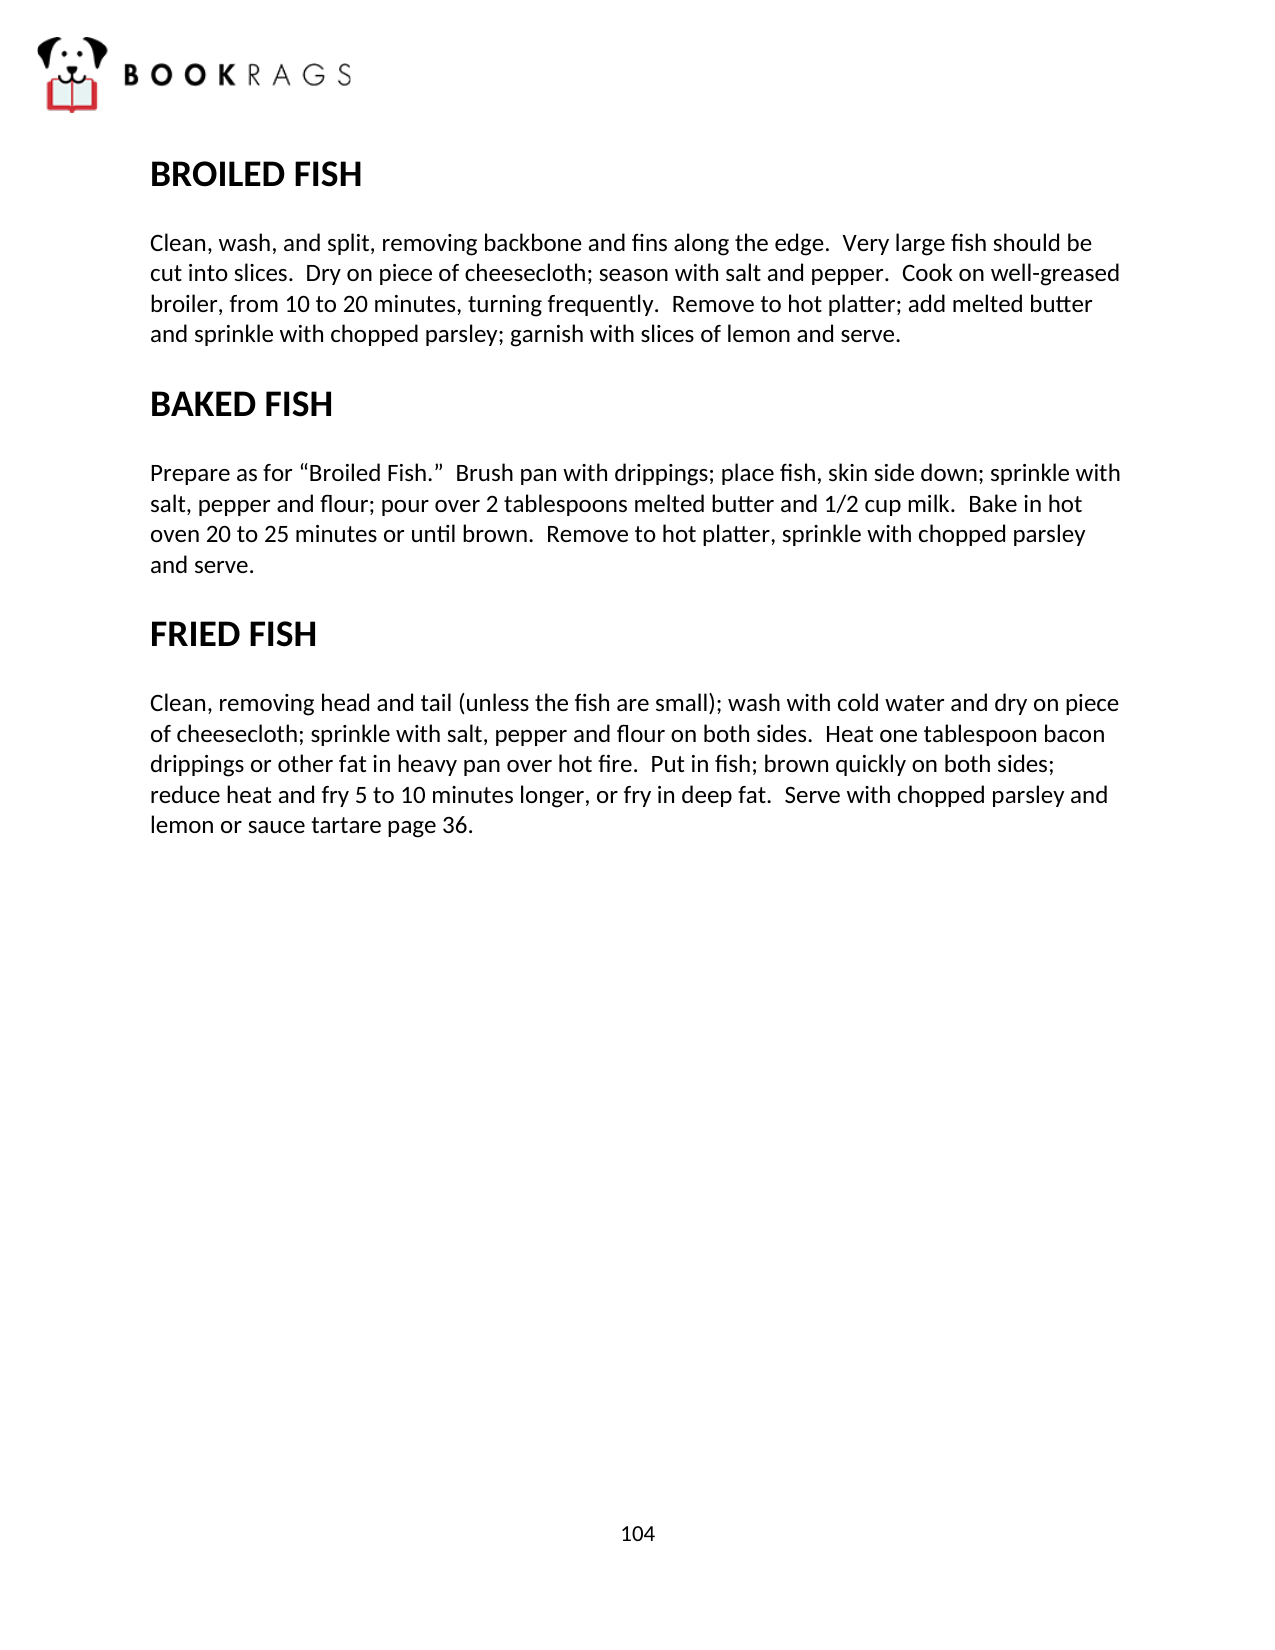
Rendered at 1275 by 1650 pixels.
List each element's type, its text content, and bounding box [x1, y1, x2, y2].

text Prepare as for “Broiled Fish.” Brush pan with drippings; place fish, skin side down; sprinkle with salt, pepper and flour; pour over 2 tablespoons melted butter and 1/2 cup milk. Bake in hot oven 20 to 25 minutes or until brown. Remove to hot platter, sprinkle with chopped parsley and serve. [150, 457, 1125, 579]
picture [37, 37, 351, 113]
text BROILED FISH [150, 150, 1125, 196]
text BAKED FISH [150, 380, 1125, 426]
text Clean, wash, and split, removing backbone and fins along the edge. Very large fish should be cut into slices. Dry on piece of cheesecloth; season with salt and pepper. Cook on well-greased broiler, from 10 to 20 minutes, turning frequently. Remove to hot platter; add melted butter and sprinkle with chopped parsley; garnish with slices of lemon and serve. [150, 227, 1125, 349]
text Clean, removing head and tail (unless the fish are small); wash with cold water and dry on piece of cheesecloth; sprinkle with salt, pepper and flour on both sides. Heat one tablespoon bacon drippings or other fat in heavy pan over hot fire. Put in fish; brown quickly on both sides; reduce heat and fry 5 to 10 minutes longer, or fry in deep fat. Serve with chopped parsley and lemon or sauce tartare page 36. [150, 687, 1125, 840]
text FRIED FISH [150, 610, 1125, 656]
